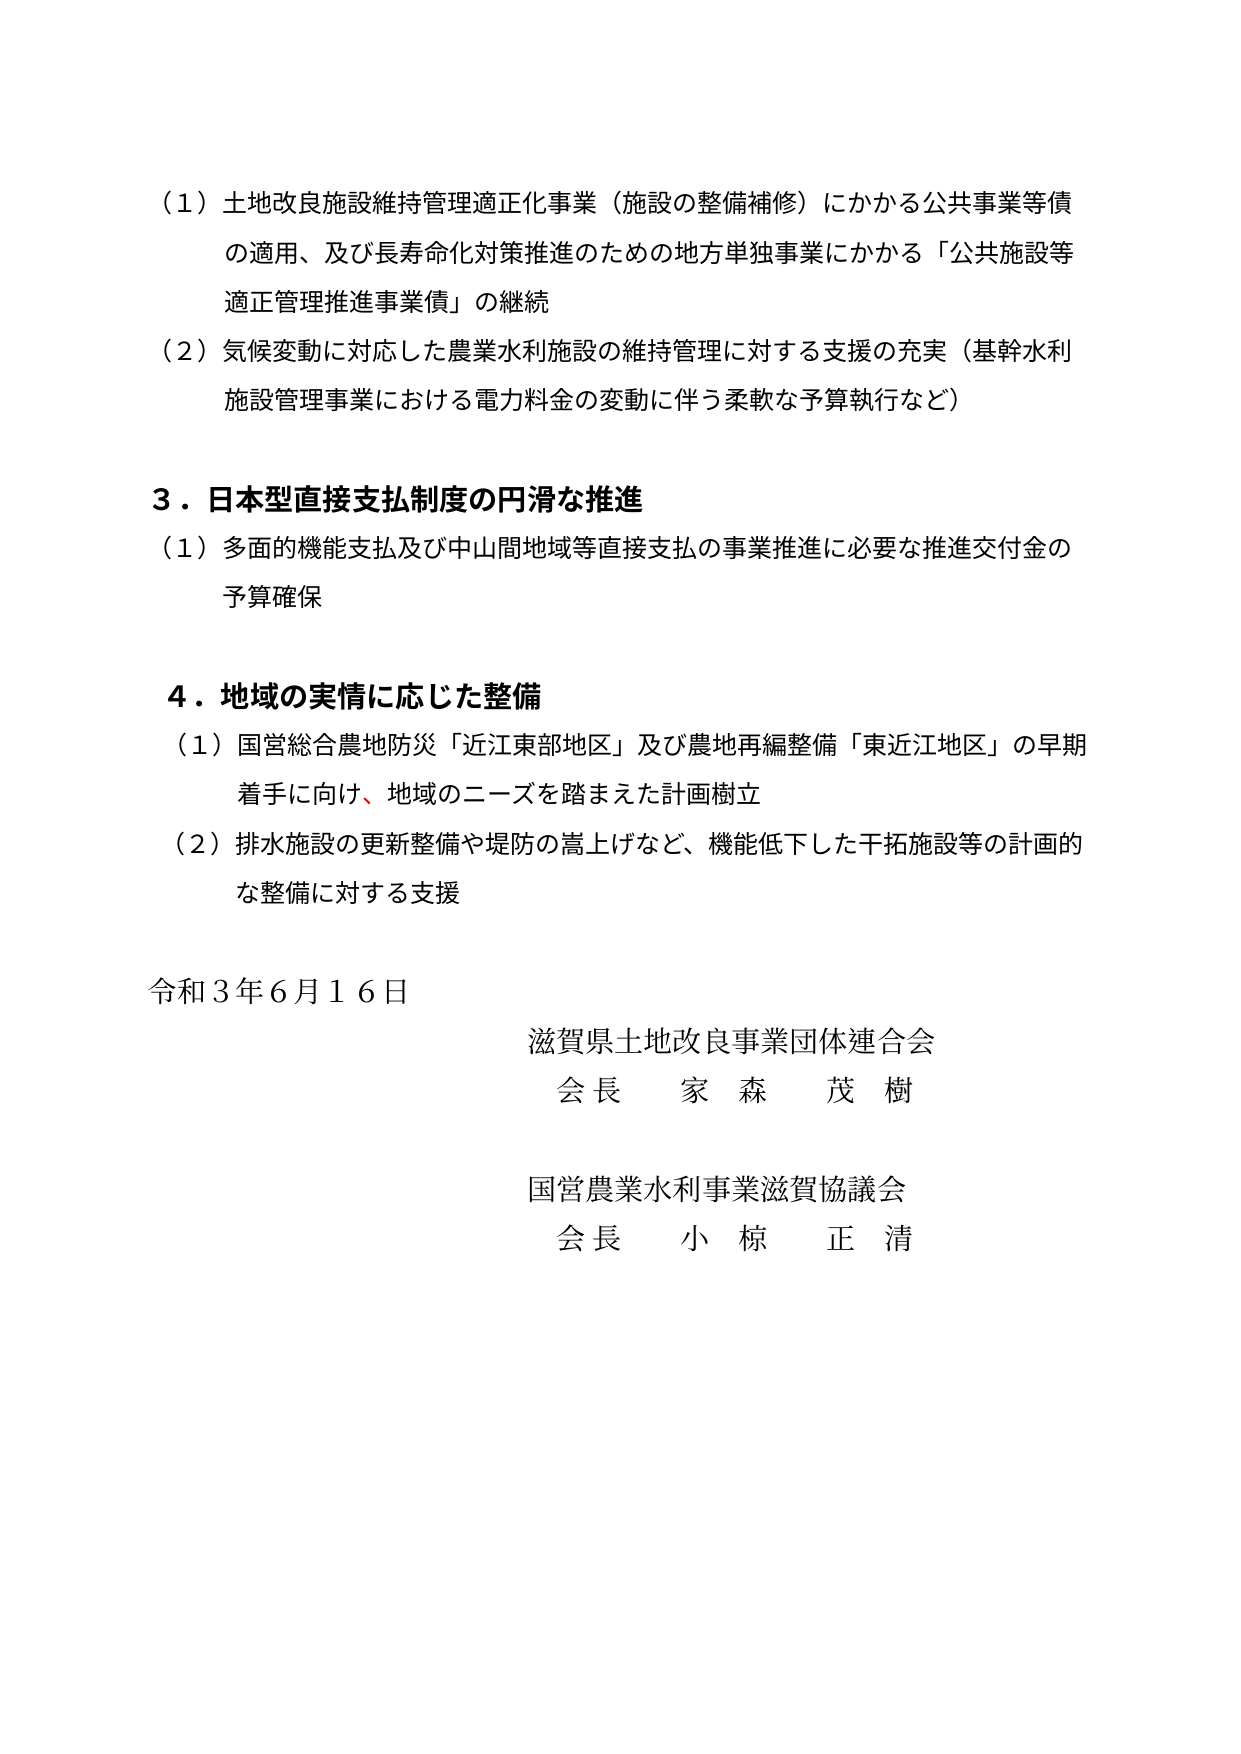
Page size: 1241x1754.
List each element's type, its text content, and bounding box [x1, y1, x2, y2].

text （１）多面的機能支払及び中山間地域等直接支払の事業推進に必要な推進交付金の予算確保 [148, 522, 1092, 621]
text （２）排水施設の更新整備や堤防の嵩上げなど、機能低下した干拓施設等の計画的な整備に対する支援 [160, 818, 1092, 916]
text 滋賀県土地改良事業団体連合会 [527, 1015, 1092, 1064]
text 会 長 家 森 茂 樹 [556, 1064, 1092, 1113]
text 国営農業水利事業滋賀協議会 [527, 1163, 1092, 1212]
text ４．地域の実情に応じた整備 [162, 670, 1092, 719]
list 気候変動に対応した農業水利施設の維持管理に対する支援の充実（基幹水利施設管理事業における電力料金の変動に伴う柔軟な予算執行など） [148, 325, 1092, 424]
text 令和３年６月１６日 [148, 966, 1092, 1015]
text （１）国営総合農地防災「近江東部地区」及び農地再編整備「東近江地区」の早期着手に向け、地域のニーズを踏まえた計画樹立 [162, 719, 1092, 818]
text ３．日本型直接支払制度の円滑な推進 [148, 473, 1092, 522]
text 会 長 小 椋 正 清 [556, 1212, 1092, 1261]
list 土地改良施設維持管理適正化事業（施設の整備補修）にかかる公共事業等債の適用、及び長寿命化対策推進のための地方単独事業にかかる「公共施設等適正管理推進事業債」の継続 [148, 177, 1092, 325]
